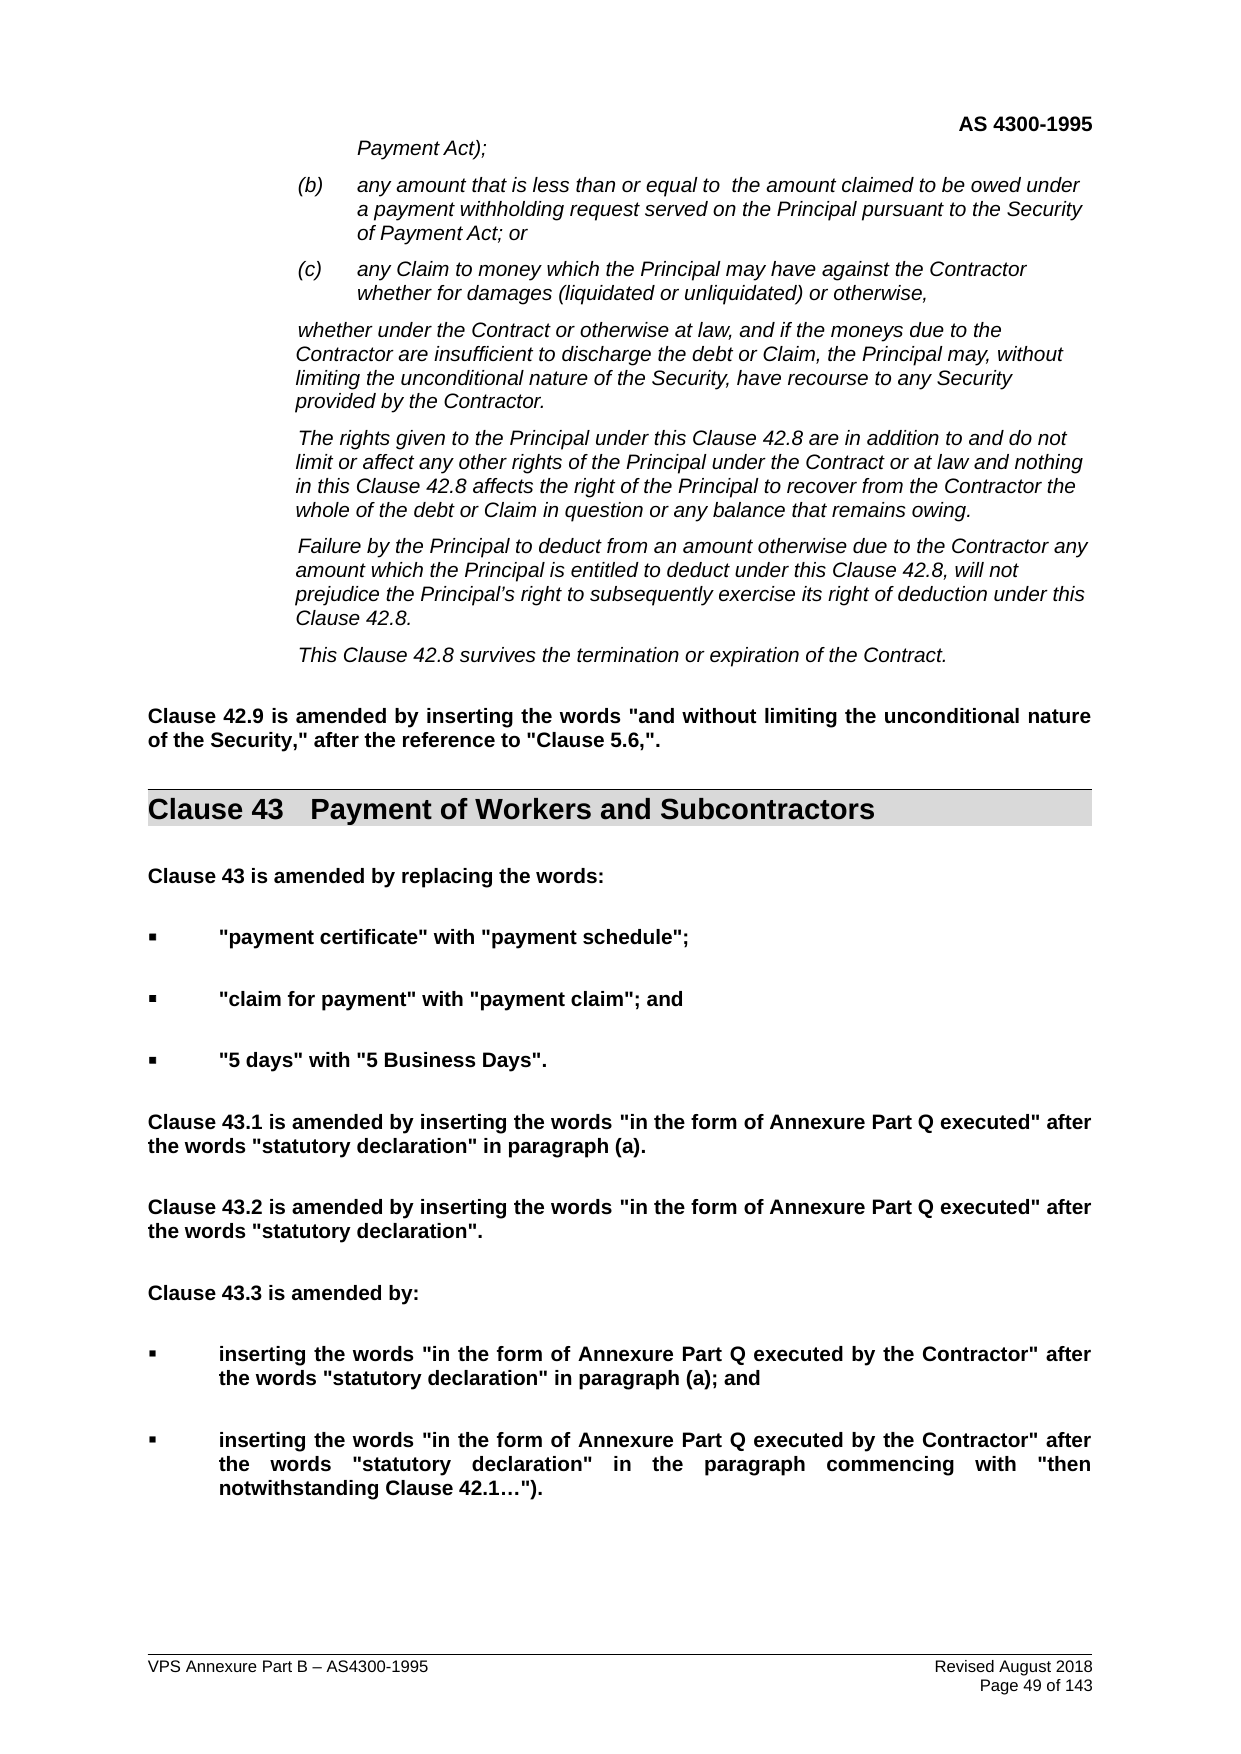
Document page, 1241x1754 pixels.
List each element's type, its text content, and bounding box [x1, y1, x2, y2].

list "payment certificate" with "payment schedule"; [148, 925, 1092, 949]
list Clause 43.2 is amended by inserting the words "in the form of Annexure Part Q executed" after the words "statutory declaration". [148, 1195, 1092, 1243]
text whether under the Contract or otherwise at law, and if the moneys due to the Contractor are insufficient to discharge the debt or Claim, the Principal may, without limiting the unconditional nature of the Security, have recourse to any Security provided by the Contractor. [295, 317, 1092, 413]
text Clause 43 is amended by replacing the words: [148, 863, 1092, 887]
text The rights given to the Principal under this Clause 42.8 are in addition to and do not limit or affect any other rights of the Principal under the Contract or at law and nothing in this Clause 42.8 affects the right of the Principal to recover from the Contractor the whole of the debt or Claim in question or any balance that remains owing. [295, 426, 1092, 522]
text (c) any Claim to money which the Principal may have against the Contractor whether for damages (liquidated or unliquidated) or otherwise, [298, 257, 1092, 305]
list Clause 43.3 is amended by: [148, 1280, 1092, 1304]
text inserting the words "in the form of Annexure Part Q executed by the Contractor" after the words "statutory declaration" in the paragraph commencing with "then notwithstanding Clause 42.1…"). [148, 1427, 1092, 1499]
text Failure by the Principal to deduct from an amount otherwise due to the Contractor any amount which the Principal is entitled to deduct under this Clause 42.8, will not prejudice the Principal’s right to subsequently exercise its right of deduction under this Clause 42.8. [295, 534, 1092, 630]
list "5 days" with "5 Business Days". [148, 1048, 1092, 1072]
text This Clause 42.8 survives the termination or expiration of the Contract. [295, 642, 1092, 666]
list "claim for payment" with "payment claim"; and [148, 986, 1092, 1011]
text (b) any amount that is less than or equal to the amount claimed to be owed under a payment withholding request served on the Principal pursuant to the Security of Payment Act; or [298, 173, 1092, 244]
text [298, 136, 1092, 160]
text Clause 42.9 is amended by inserting the words "and without limiting the unconditional nature of the Security," after the reference to "Clause 5.6,". [148, 704, 1092, 752]
text inserting the words "in the form of Annexure Part Q executed by the Contractor" after the words "statutory declaration" in paragraph (a); and [148, 1342, 1092, 1390]
list Clause 43.1 is amended by inserting the words "in the form of Annexure Part Q executed" after the words "statutory declaration" in paragraph (a). [148, 1109, 1092, 1157]
text Clause 43 Payment of Workers and Subcontractors [148, 790, 1092, 826]
